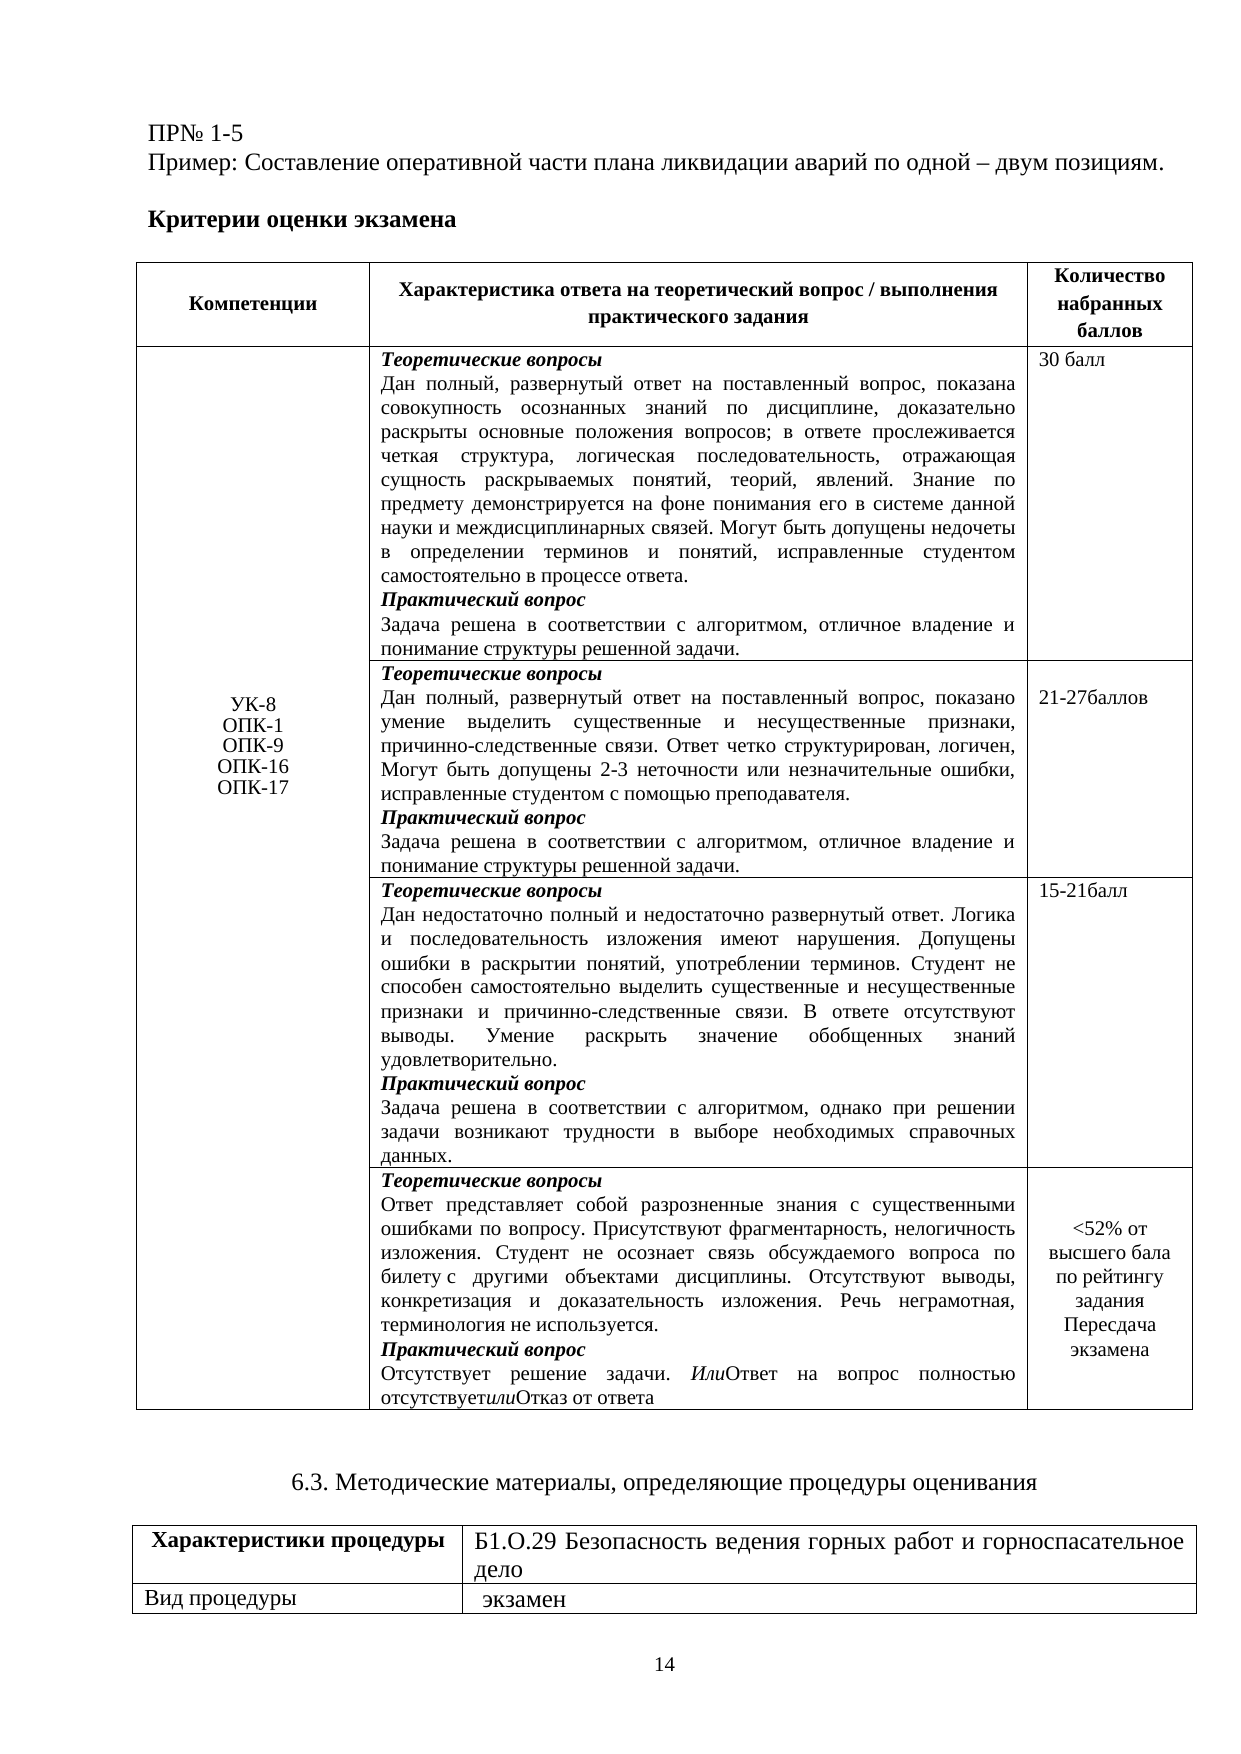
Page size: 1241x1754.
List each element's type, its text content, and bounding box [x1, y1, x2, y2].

table_cell экзамен [463, 1584, 1196, 1613]
table_cell Теоретические вопросы Ответ представляет собой разрозненные знания с существенными ошибками по вопросу. Присутствуют фрагментарность, нелогичность изложения. Студент не осознает связь обсуждаемого вопроса по билету с другими объектами дисциплины. Отсутствуют выводы, конкретизация и доказательность изложения. Речь неграмотная, терминология не используется. Практический вопрос Отсутствует решение задачи. ИлиОтвет на вопрос полностью отсутствуетилиОтказ от ответа [370, 1168, 1027, 1409]
table_cell УК-8 ОПК-1 ОПК-9 ОПК-16 ОПК-17 [137, 347, 369, 1409]
table_cell 15-21балл [1028, 878, 1192, 1167]
table_cell 30 балл [1028, 347, 1192, 659]
table_header Количество набранных баллов [1028, 263, 1192, 346]
table_header Компетенции [137, 263, 369, 346]
text Критерии оценки экзамена [148, 204, 1181, 233]
table_header Б1.О.29 Безопасность ведения горных работ и горноспасательное дело [463, 1526, 1196, 1583]
table_header Характеристики процедуры [133, 1526, 462, 1583]
table_header Характеристика ответа на теоретический вопрос / выполнения практического задания [370, 263, 1027, 346]
list 6.3. Методические материалы, определяющие процедуры оценивания [148, 1467, 1181, 1496]
text ПР№ 1-5 [148, 118, 1181, 147]
text Пример: Составление оперативной части плана ликвидации аварий по одной – двум позициям. [148, 147, 1181, 176]
table_cell 21-27баллов [1028, 661, 1192, 877]
table_cell Теоретические вопросы Дан полный, развернутый ответ на поставленный вопрос, показано умение выделить существенные и несущественные признаки, причинно-следственные связи. Ответ четко структурирован, логичен, Могут быть допущены 2-3 неточности или незначительные ошибки, исправленные студентом с помощью преподавателя. Практический вопрос Задача решена в соответствии с алгоритмом, отличное владение и понимание структуры решенной задачи. [370, 661, 1027, 877]
table_cell <52% от высшего бала по рейтингу задания Пересдача экзамена [1028, 1168, 1192, 1409]
table_cell Вид процедуры [133, 1584, 462, 1613]
table_cell Теоретические вопросы Дан полный, развернутый ответ на поставленный вопрос, показана совокупность осознанных знаний по дисциплине, доказательно раскрыты основные положения вопросов; в ответе прослеживается четкая структура, логическая последовательность, отражающая сущность раскрываемых понятий, теорий, явлений. Знание по предмету демонстрируется на фоне понимания его в системе данной науки и междисциплинарных связей. Могут быть допущены недочеты в определении терминов и понятий, исправленные студентом самостоятельно в процессе ответа. Практический вопрос Задача решена в соответствии с алгоритмом, отличное владение и понимание структуры решенной задачи. [370, 347, 1027, 659]
table_cell Теоретические вопросы Дан недостаточно полный и недостаточно развернутый ответ. Логика и последовательность изложения имеют нарушения. Допущены ошибки в раскрытии понятий, употреблении терминов. Студент не способен самостоятельно выделить существенные и несущественные признаки и причинно-следственные связи. В ответе отсутствуют выводы. Умение раскрыть значение обобщенных знаний удовлетворительно. Практический вопрос Задача решена в соответствии с алгоритмом, однако при решении задачи возникают трудности в выборе необходимых справочных данных. [370, 878, 1027, 1167]
